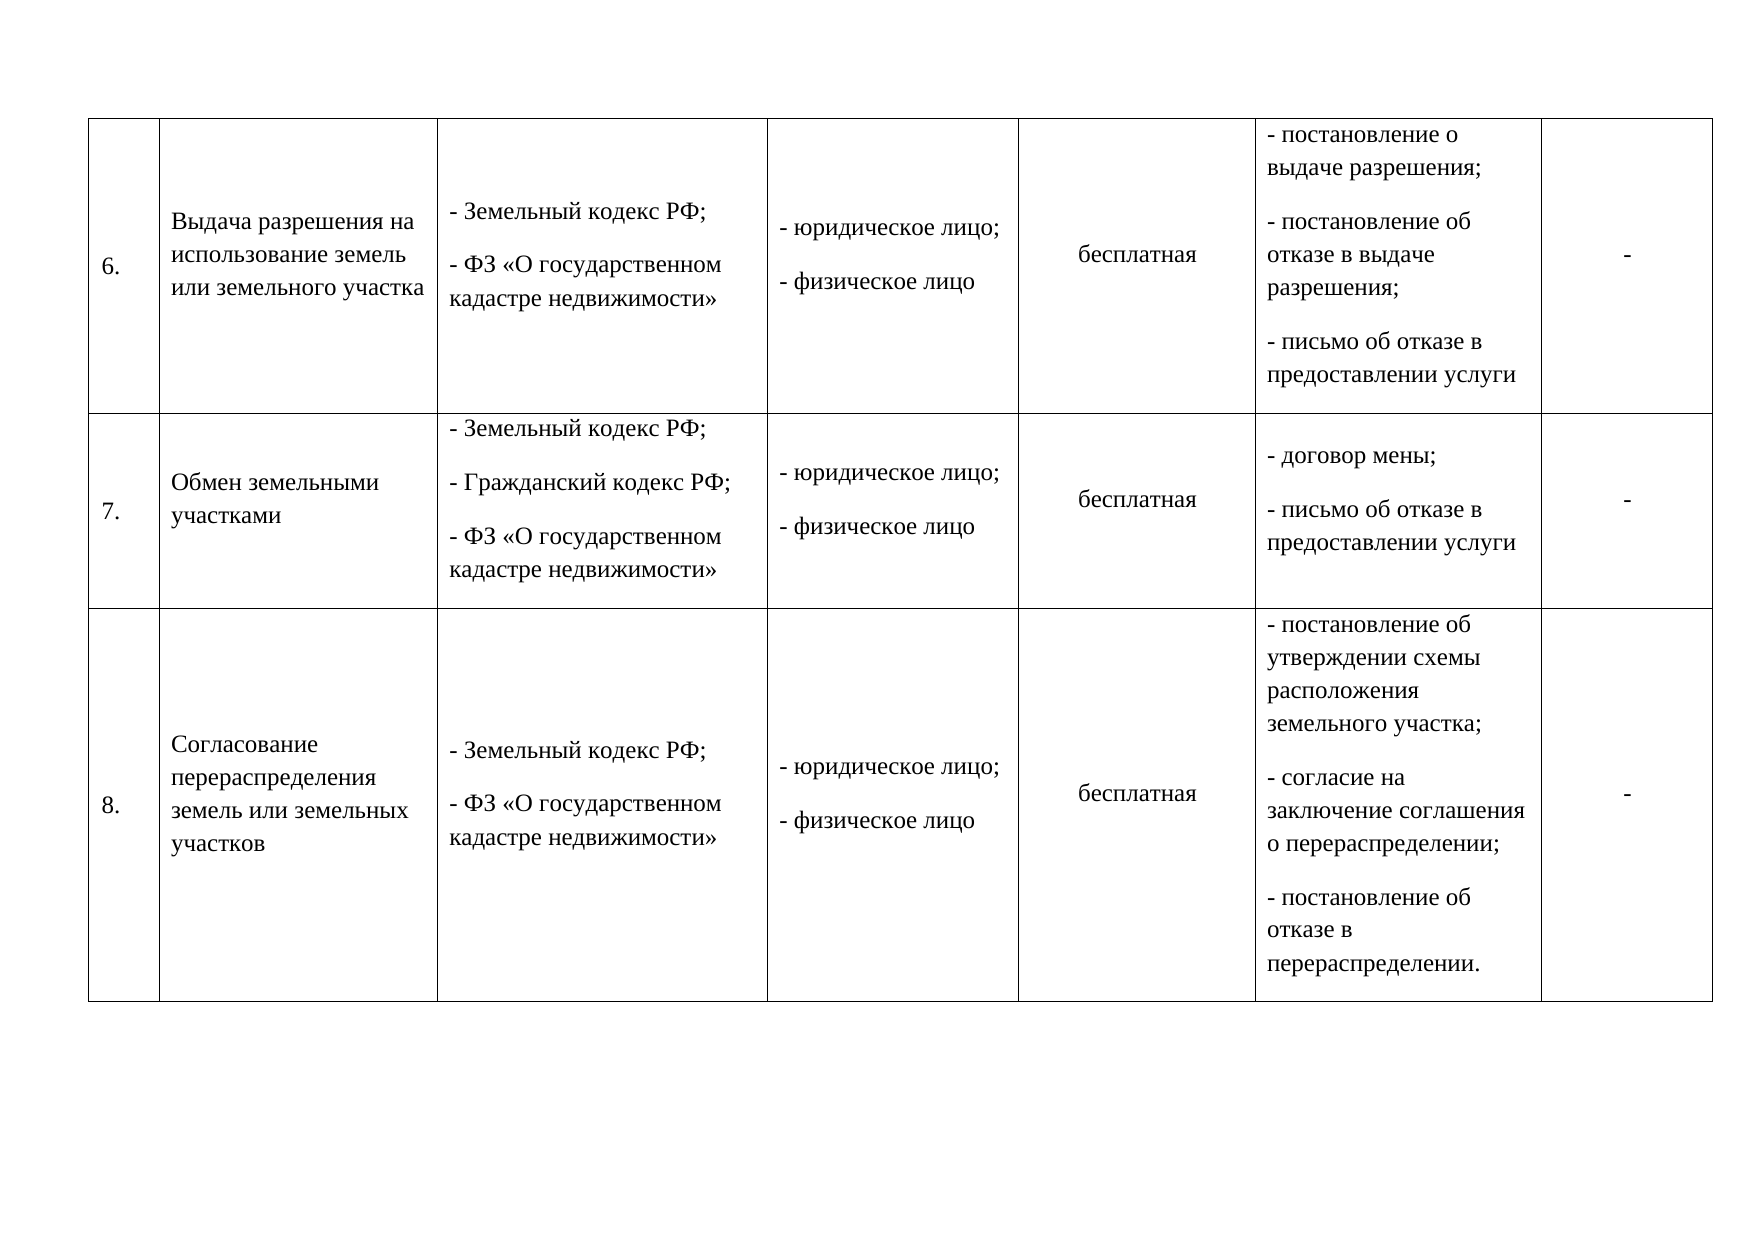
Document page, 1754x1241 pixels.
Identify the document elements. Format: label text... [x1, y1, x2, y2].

table_cell бесплатная [1019, 414, 1255, 608]
table_cell - договор мены; - письмо об отказе в предоставлении услуги [1256, 414, 1541, 608]
table_cell - Земельный кодекс РФ; - Гражданский кодекс РФ; - ФЗ «О государственном кадастре недвижимости» [438, 414, 767, 608]
table_cell - юридическое лицо; - физическое лицо [768, 414, 1018, 608]
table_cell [438, 609, 767, 1001]
table_cell [89, 414, 159, 608]
table_cell - [1542, 609, 1712, 1001]
table_cell [89, 609, 159, 1001]
table_cell бесплатная [1019, 609, 1255, 1001]
table_cell - Земельный кодекс РФ; - ФЗ «О государственном кадастре недвижимости» [438, 119, 767, 412]
table_cell - юридическое лицо; - физическое лицо [768, 119, 1018, 412]
table_cell Выдача разрешения на использование земель или земельного участка [160, 119, 437, 412]
table_cell - [1542, 119, 1712, 412]
table_cell бесплатная [1019, 119, 1255, 412]
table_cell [768, 609, 1018, 1001]
table_cell - постановление об утверждении схемы расположения земельного участка; - согласие на заключение соглашения о перераспределении; - постановление об отказе в перераспределении. [1256, 609, 1541, 1001]
table_cell - [1542, 414, 1712, 608]
table_cell - постановление о выдаче разрешения; - постановление об отказе в выдаче разрешения; - письмо об отказе в предоставлении услуги [1256, 119, 1541, 412]
table_cell Согласование перераспределения земель или земельных участков [160, 609, 437, 1001]
table_cell [89, 119, 159, 412]
table_cell Обмен земельными участками [160, 414, 437, 608]
